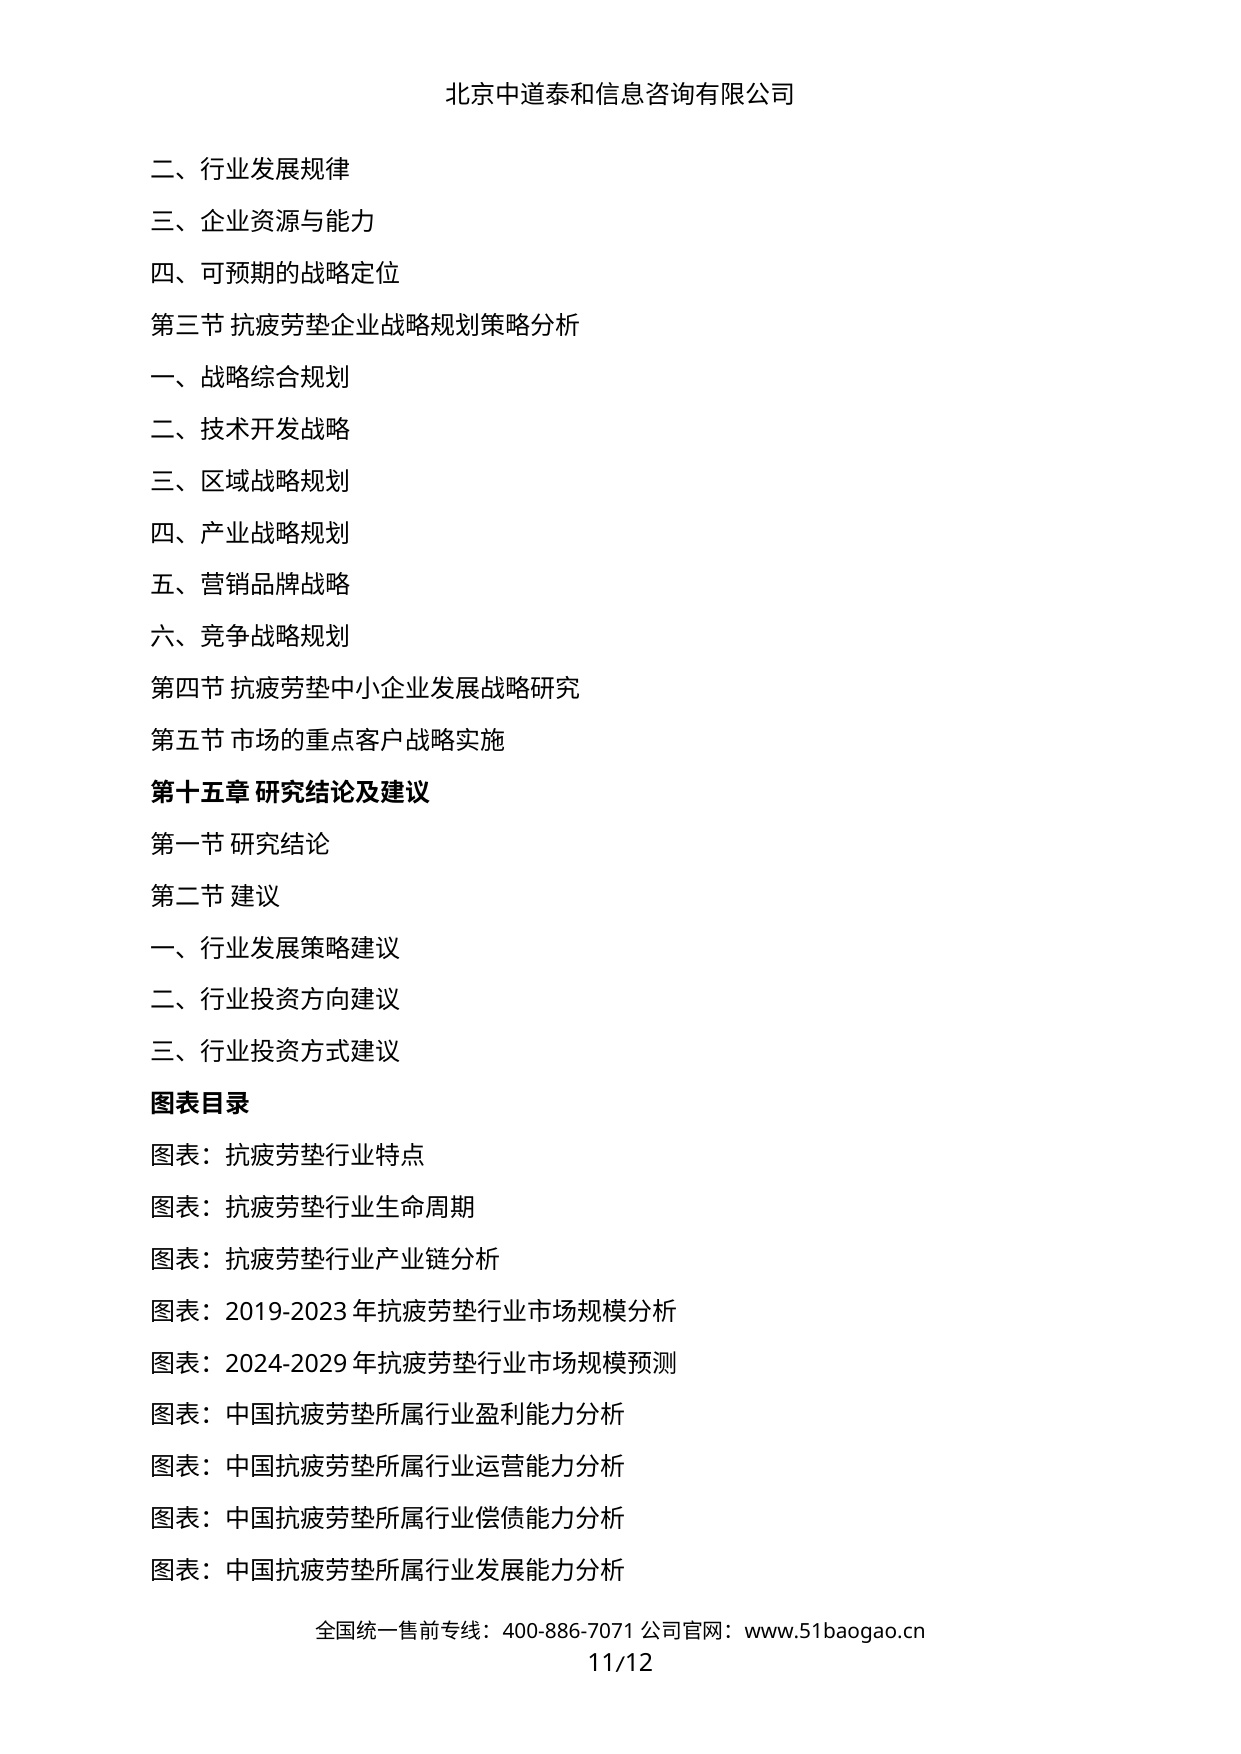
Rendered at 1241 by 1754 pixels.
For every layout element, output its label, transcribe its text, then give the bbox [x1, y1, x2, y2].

text 图表：中国抗疲劳垫所属行业运营能力分析 [150, 1447, 1090, 1483]
text 第四节 抗疲劳垫中小企业发展战略研究 [150, 669, 1090, 705]
text 第十五章 研究结论及建议 [150, 772, 1090, 809]
text 第五节 市场的重点客户战略实施 [150, 721, 1090, 757]
text 图表：2024-2029年抗疲劳垫行业市场规模预测 [150, 1343, 1090, 1379]
text 五、营销品牌战略 [150, 565, 1090, 601]
text 四、可预期的战略定位 [150, 254, 1090, 290]
text 图表：抗疲劳垫行业生命周期 [150, 1187, 1090, 1224]
text 四、产业战略规划 [150, 513, 1090, 549]
text 一、战略综合规划 [150, 357, 1090, 394]
text 图表：抗疲劳垫行业特点 [150, 1136, 1090, 1172]
text 第一节 研究结论 [150, 824, 1090, 861]
text 二、技术开发战略 [150, 409, 1090, 446]
text 图表：2019-2023年抗疲劳垫行业市场规模分析 [150, 1291, 1090, 1327]
text 二、行业投资方向建议 [150, 980, 1090, 1016]
text 图表：抗疲劳垫行业产业链分析 [150, 1239, 1090, 1276]
text 二、行业发展规律 [150, 150, 1090, 186]
text 第二节 建议 [150, 876, 1090, 912]
text 第三节 抗疲劳垫企业战略规划策略分析 [150, 306, 1090, 342]
text 图表目录 [150, 1084, 1090, 1120]
text 图表：中国抗疲劳垫所属行业发展能力分析 [150, 1551, 1090, 1587]
text 一、行业发展策略建议 [150, 928, 1090, 964]
text 三、企业资源与能力 [150, 202, 1090, 238]
text 图表：中国抗疲劳垫所属行业偿债能力分析 [150, 1499, 1090, 1535]
text 图表：中国抗疲劳垫所属行业盈利能力分析 [150, 1395, 1090, 1431]
text 六、竞争战略规划 [150, 617, 1090, 653]
text 三、行业投资方式建议 [150, 1032, 1090, 1068]
text 三、区域战略规划 [150, 461, 1090, 497]
